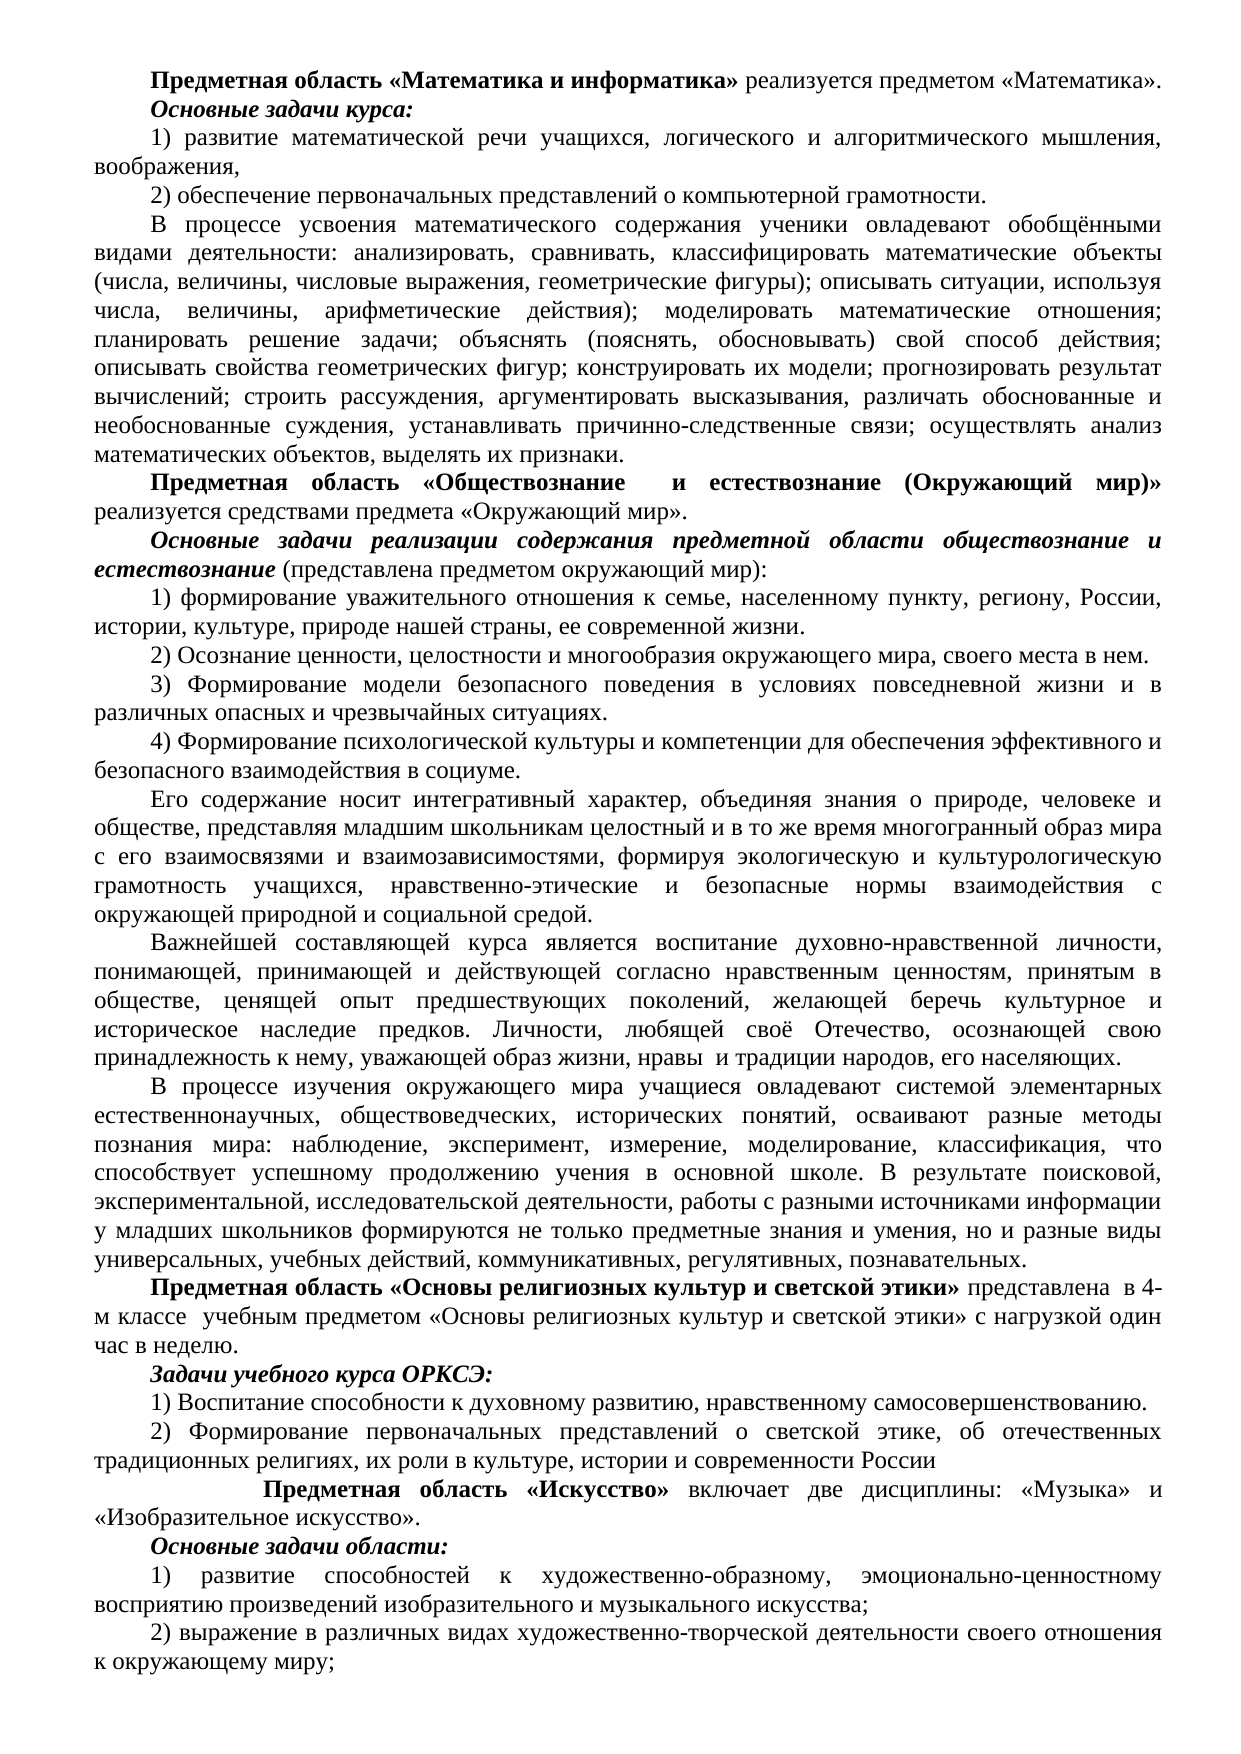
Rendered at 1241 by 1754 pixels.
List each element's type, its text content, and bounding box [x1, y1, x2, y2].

text В процессе изучения окружающего мира учащиеся овладевают системой элементарных естественнонаучных, обществоведческих, исторических понятий, осваивают разные методы познания мира: наблюдение, эксперимент, измерение, моделирование, классификация, что способствует успешному продолжению учения в основной школе. В результате поисковой, экспериментальной, исследовательской деятельности, работы с разными источниками информации у младших школьников формируются не только предметные знания и умения, но и разные виды универсальных, учебных действий, коммуникативных, регулятивных, познавательных. [94, 1071, 1163, 1272]
text 1) развитие способностей к художественно-образному, эмоционально-ценностному восприятию произведений изобразительного и музыкального искусства; [94, 1560, 1163, 1617]
text 3) Формирование модели безопасного поведения в условиях повседневной жизни и в различных опасных и чрезвычайных ситуациях. [94, 669, 1163, 726]
text 1) развитие математической речи учащихся, логического и алгоритмического мышления, воображения, [94, 122, 1163, 180]
text 2) обеспечение первоначальных представлений о компьютерной грамотности. [94, 180, 1163, 209]
text Предметная область «Математика и информатика» реализуется предметом «Математика». [94, 65, 1163, 94]
text Основные задачи области: [94, 1531, 1163, 1560]
text Предметная область «Обществознание и естествознание (Окружающий мир)» реализуется средствами предмета «Окружающий мир». [94, 467, 1163, 525]
text Задачи учебного курса ОРКСЭ: [94, 1359, 1163, 1387]
text 4) Формирование психологической культуры и компетенции для обеспечения эффективного и безопасного взаимодействия в социуме. [94, 726, 1163, 784]
text Важнейшей составляющей курса является воспитание духовно-нравственной личности, понимающей, принимающей и действующей согласно нравственным ценностям, принятым в обществе, ценящей опыт предшествующих поколений, желающей беречь культурное и историческое наследие предков. Личности, любящей своё Отечество, осознающей свою принадлежность к нему, уважающей образ жизни, нравы и традиции народов, его населяющих. [94, 927, 1163, 1071]
text Основные задачи реализации содержания предметной области обществознание и естествознание (представлена предметом окружающий мир): [94, 525, 1163, 582]
text 1) Воспитание способности к духовному развитию, нравственному самосовершенствованию. [94, 1387, 1163, 1416]
text 2) Формирование первоначальных представлений о светской этике, об отечественных традиционных религиях, их роли в культуре, истории и современности России [94, 1416, 1163, 1474]
text Основные задачи курса: [94, 94, 1163, 122]
text В процессе усвоения математического содержания ученики овладевают обобщёнными видами деятельности: анализировать, сравнивать, классифицировать математические объекты (числа, величины, числовые выражения, геометрические фигуры); описывать ситуации, используя числа, величины, арифметические действия); моделировать математические отношения; планировать решение задачи; объяснять (пояснять, обосновывать) свой способ действия; описывать свойства геометрических фигур; конструировать их модели; прогнозировать результат вычислений; строить рассуждения, аргументировать высказывания, различать обоснованные и необоснованные суждения, устанавливать причинно-следственные связи; осуществлять анализ математических объектов, выделять их признаки. [94, 209, 1163, 467]
text 2) Осознание ценности, целостности и многообразия окружающего мира, своего места в нем. [94, 640, 1163, 669]
text Предметная область «Основы религиозных культур и светской этики» представлена в 4-м классе учебным предметом «Основы религиозных культур и светской этики» с нагрузкой один час в неделю. [94, 1272, 1163, 1359]
text Предметная область «Искусство» включает две дисциплины: «Музыка» и «Изобразительное искусство». [94, 1474, 1163, 1531]
text 1) формирование уважительного отношения к семье, населенному пункту, региону, России, истории, культуре, природе нашей страны, ее современной жизни. [94, 582, 1163, 640]
text 2) выражение в различных видах художественно-творческой деятельности своего отношения к окружающему миру; [94, 1617, 1163, 1675]
text Его содержание носит интегративный характер, объединяя знания о природе, человеке и обществе, представляя младшим школьникам целостный и в то же время многогранный образ мира с его взаимосвязями и взаимозависимостями, формируя экологическую и культурологическую грамотность учащихся, нравственно-этические и безопасные нормы взаимодействия с окружающей природной и социальной средой. [94, 784, 1163, 927]
